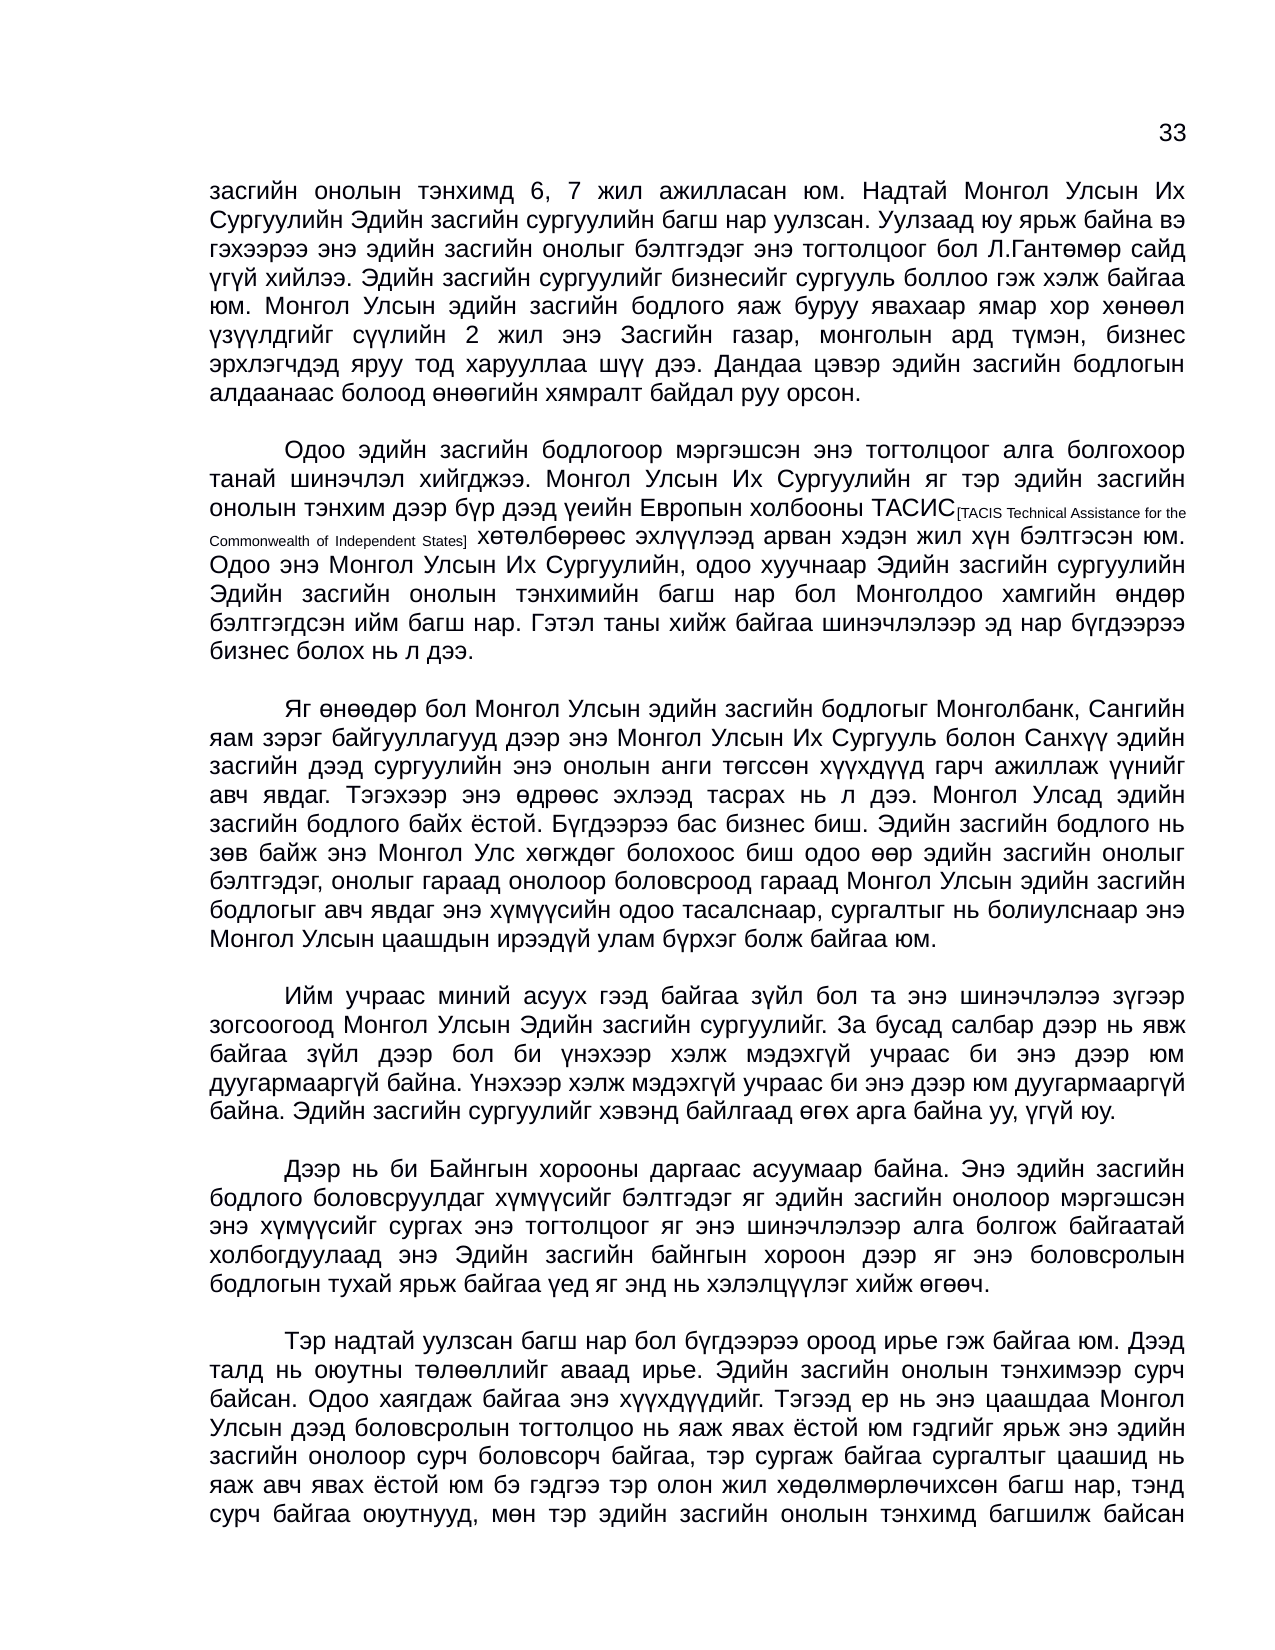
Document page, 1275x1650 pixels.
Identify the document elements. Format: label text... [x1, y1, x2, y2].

text Ийм учраас миний асуух гээд байгаа зүйл бол та энэ шинэчлэлээ зүгээр зогсоогоод Монгол Улсын Эдийн засгийн сургуулийг. За бусад салбар дээр нь явж байгаа зүйл дээр бол би үнэхээр хэлж мэдэхгүй учраас би энэ дээр юм дуугармааргүй байна. Үнэхээр хэлж мэдэхгүй учраас би энэ дээр юм дуугармааргүй байна. Эдийн засгийн сургуулийг хэвэнд байлгаад өгөх арга байна уу, үгүй юу. [209, 981, 1186, 1125]
text Дээр нь би Байнгын хорооны даргаас асуумаар байна. Энэ эдийн засгийн бодлого боловсруулдаг хүмүүсийг бэлтгэдэг яг эдийн засгийн онолоор мэргэшсэн энэ хүмүүсийг сургах энэ тогтолцоог яг энэ шинэчлэлээр алга болгож байгаатай холбогдуулаад энэ Эдийн засгийн байнгын хороон дээр яг энэ боловсролын бодлогын тухай ярьж байгаа үед яг энд нь хэлэлцүүлэг хийж өгөөч. [209, 1154, 1186, 1298]
text Яг өнөөдөр бол Монгол Улсын эдийн засгийн бодлогыг Монголбанк, Сангийн яам зэрэг байгууллагууд дээр энэ Монгол Улсын Их Сургууль болон Санхүү эдийн засгийн дээд сургуулийн энэ онолын анги төгссөн хүүхдүүд гарч ажиллаж үүнийг авч явдаг. Тэгэхээр энэ өдрөөс эхлээд тасрах нь л дээ. Монгол Улсад эдийн засгийн бодлого байх ёстой. Бүгдээрээ бас бизнес биш. Эдийн засгийн бодлого нь зөв байж энэ Монгол Улс хөгждөг болохоос биш одоо өөр эдийн засгийн онолыг бэлтгэдэг, онолыг гараад онолоор боловсроод гараад Монгол Улсын эдийн засгийн бодлогыг авч явдаг энэ хүмүүсийн одоо тасалснаар, сургалтыг нь болиулснаар энэ Монгол Улсын цаашдын ирээдүй улам бүрхэг болж байгаа юм. [209, 694, 1186, 953]
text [209, 176, 1186, 406]
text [209, 1326, 1186, 1528]
text Одоо эдийн засгийн бодлогоор мэргэшсэн энэ тогтолцоог алга болгохоор танай шинэчлэл хийгджээ. Монгол Улсын Их Сургуулийн яг тэр эдийн засгийн онолын тэнхим дээр бүр дээд үеийн Европын холбооны ТАСИС[TACIS Technical Assistance for the Commonwealth of Independent States] хөтөлбөрөөс эхлүүлээд арван хэдэн жил хүн бэлтгэсэн юм. Одоо энэ Монгол Улсын Их Сургуулийн, одоо хуучнаар Эдийн засгийн сургуулийн Эдийн засгийн онолын тэнхимийн багш нар бол Монголдоо хамгийн өндөр бэлтгэгдсэн ийм багш нар. Гэтэл таны хийж байгаа шинэчлэлээр эд нар бүгдээрээ бизнес болох нь л дээ. [209, 435, 1186, 665]
